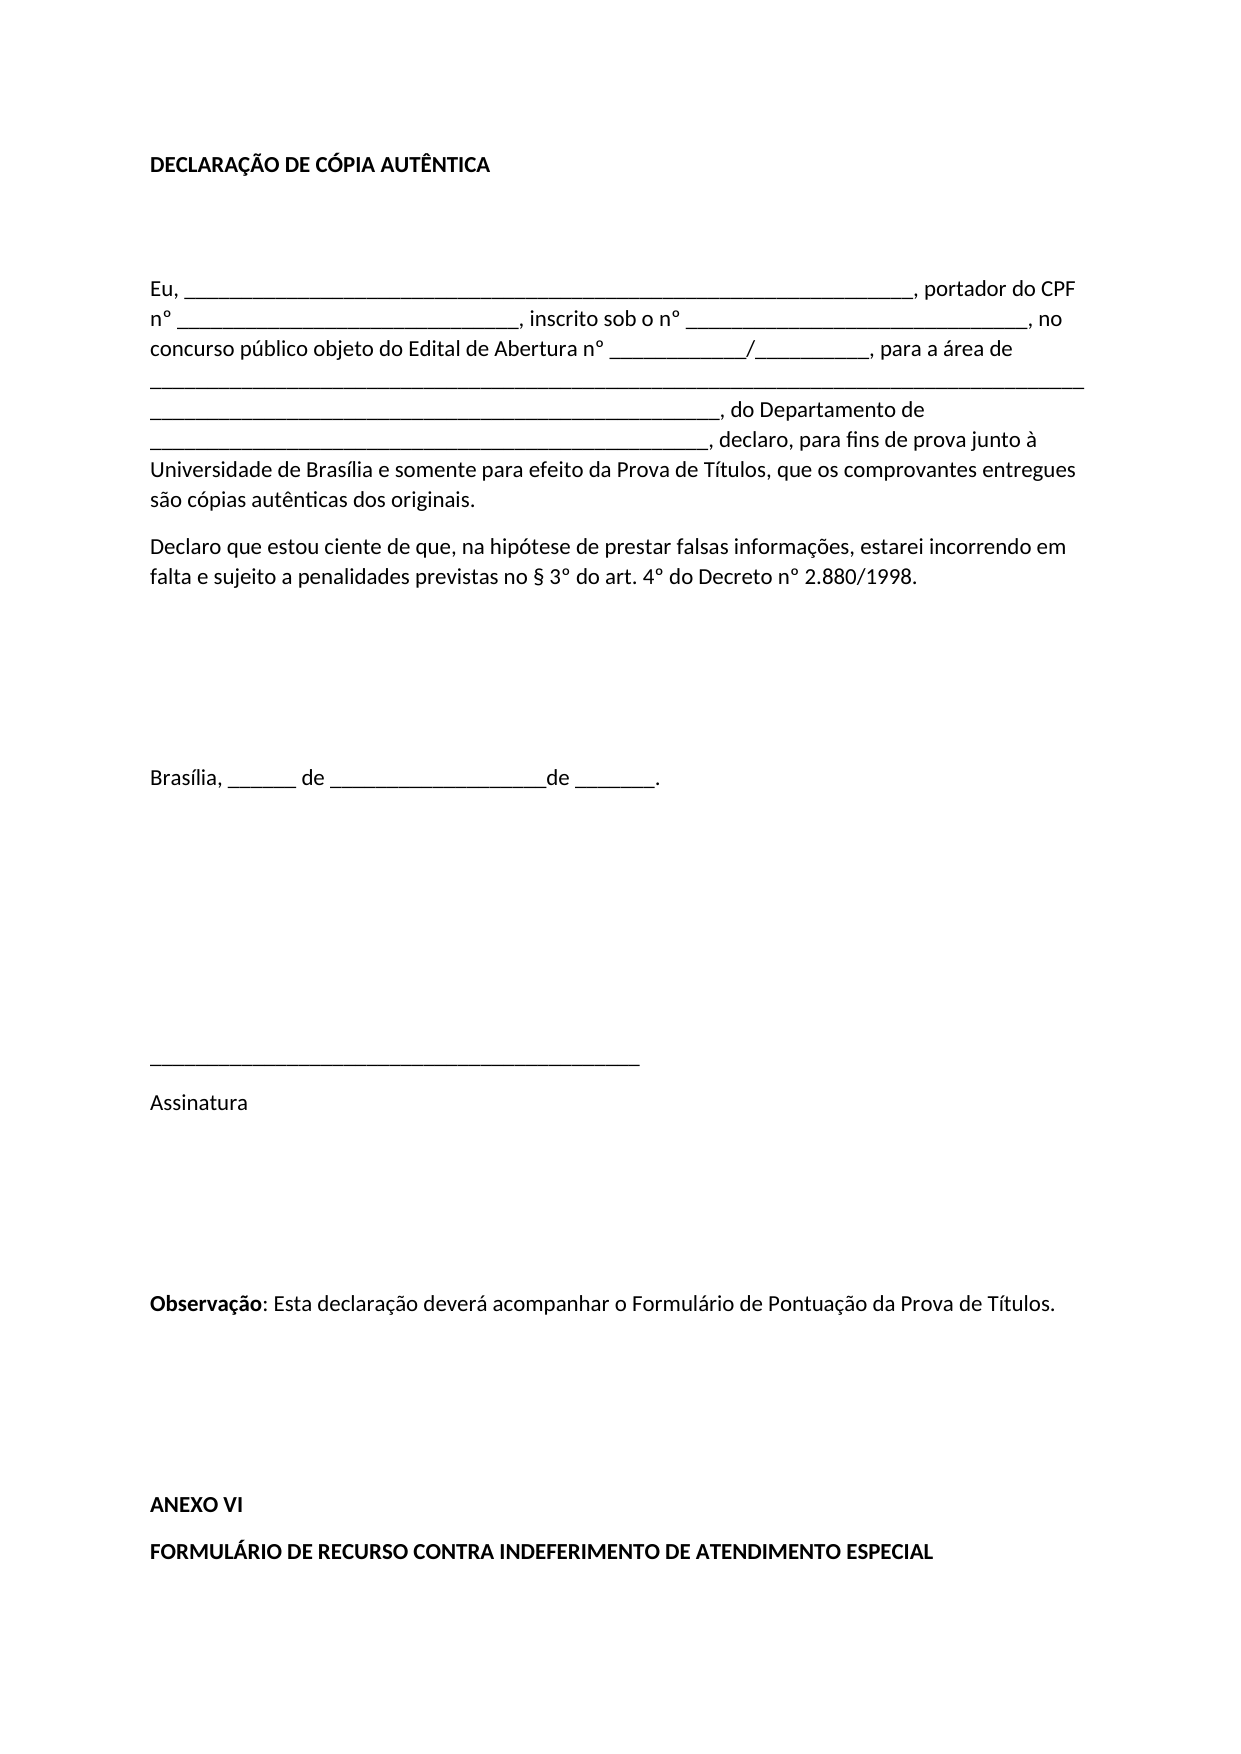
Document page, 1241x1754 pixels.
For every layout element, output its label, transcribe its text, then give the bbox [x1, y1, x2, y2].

text Assinatura [150, 1088, 1090, 1117]
text Eu, ________________________________________________________________, portador do CPF nº ______________________________, inscrito sob o nº ______________________________, no concurso público objeto do Edital de Abertura nº ____________/__________, para a área de ____________________________________________________________________________________________________________________________________, do Departamento de _________________________________________________, declaro, para fins de prova junto à Universidade de Brasília e somente para efeito da Prova de Títulos, que os comprovantes entregues são cópias autênticas dos originais. [150, 274, 1090, 513]
text DECLARAÇÃO DE CÓPIA AUTÊNTICA [150, 150, 1090, 178]
text ___________________________________________ [150, 1042, 1090, 1070]
text ANEXO VI [150, 1491, 1090, 1519]
text FORMULÁRIO DE RECURSO CONTRA INDEFERIMENTO DE ATENDIMENTO ESPECIAL [150, 1537, 1090, 1566]
text Brasília, ______ de ___________________de _______. [150, 763, 1090, 792]
text Declaro que estou ciente de que, na hipótese de prestar falsas informações, estarei incorrendo em falta e sujeito a penalidades previstas no § 3º do art. 4º do Decreto nº 2.880/1998. [150, 532, 1090, 591]
text Observação: Esta declaração deverá acompanhar o Formulário de Pontuação da Prova de Títulos. [150, 1289, 1090, 1318]
